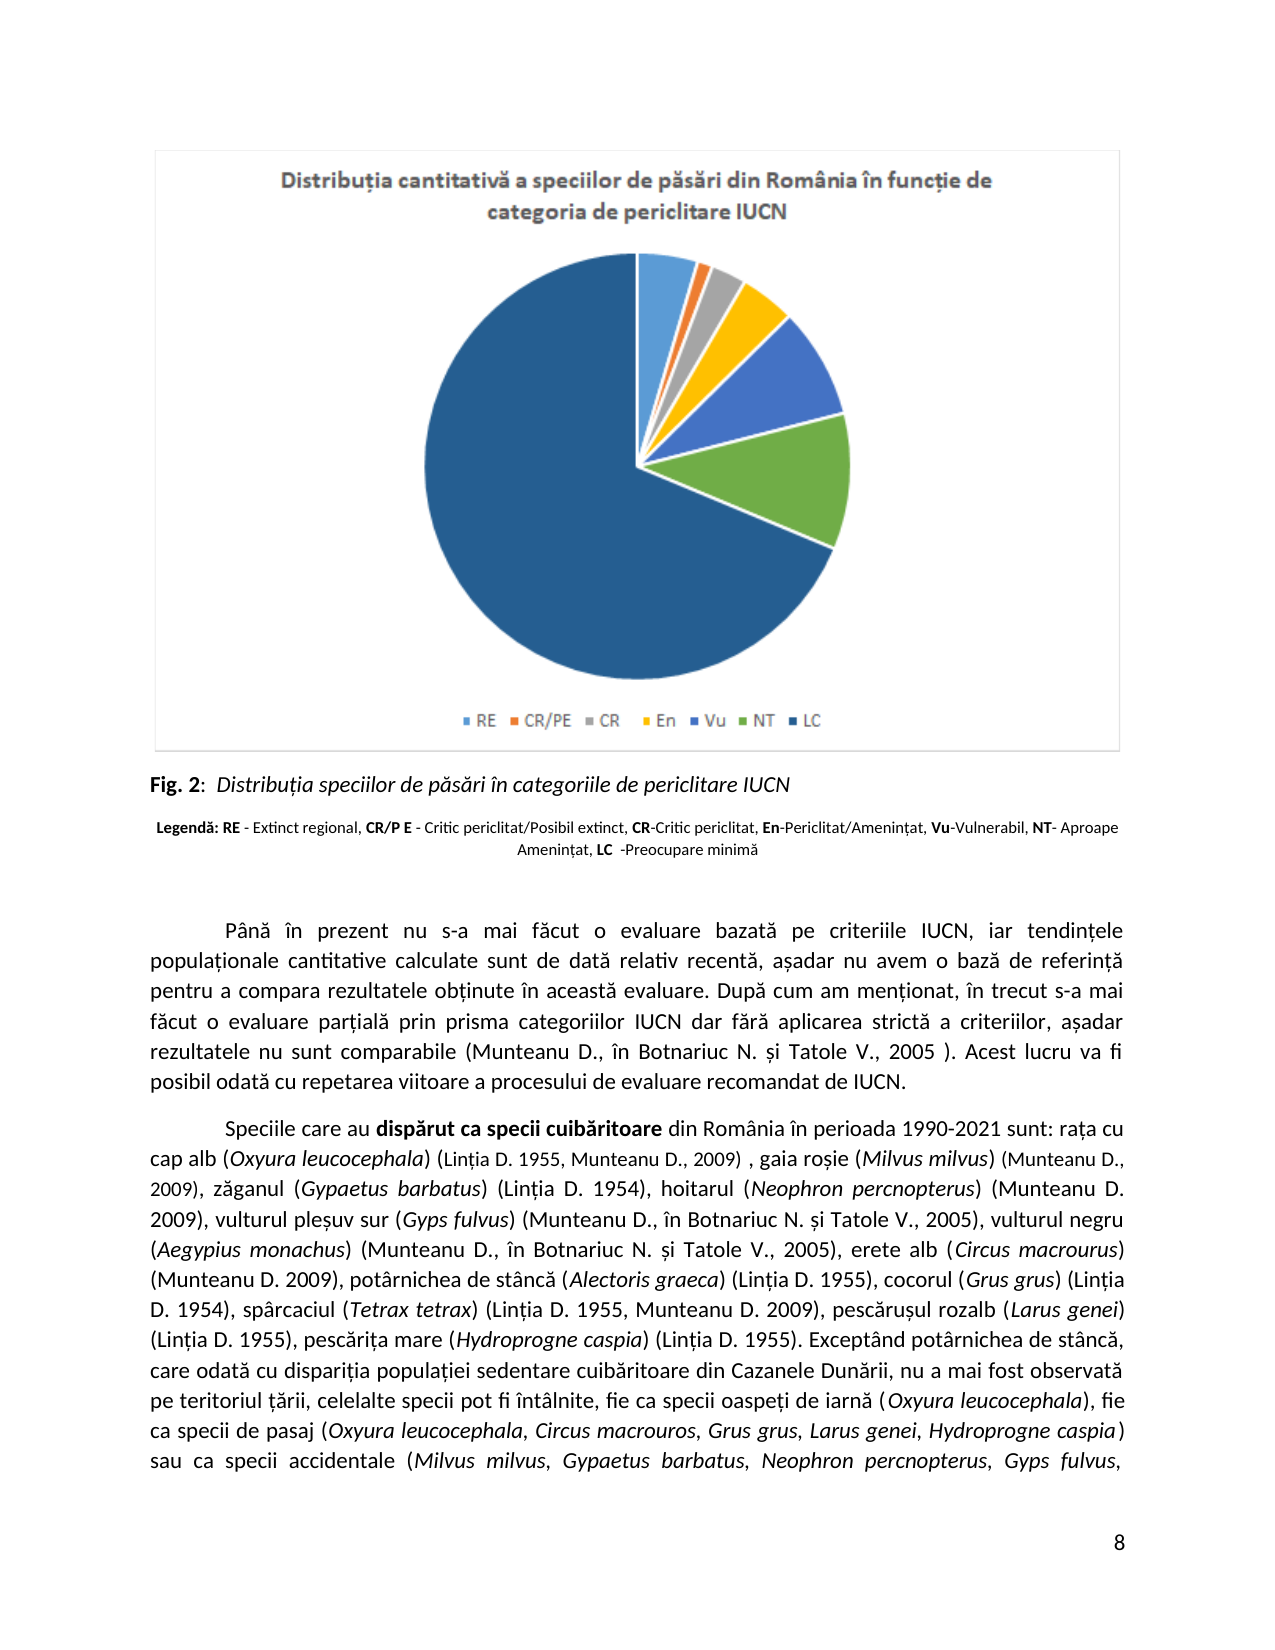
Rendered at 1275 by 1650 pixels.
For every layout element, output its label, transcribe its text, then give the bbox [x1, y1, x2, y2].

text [150, 1114, 1125, 1474]
text Fig. 2: Distribuția speciilor de păsări în categoriile de periclitare IUCN [150, 770, 1125, 798]
text Legendă: RE - Extinct regional, CR/P E - Critic periclitat/Posibil extinct, CR-Critic periclitat, En-Periclitat/Amenințat, Vu-Vulnerabil, NT- Aproape Amenințat, LC -Preocupare minimă [150, 817, 1125, 859]
picture [154, 150, 1121, 752]
text Până în prezent nu s-a mai făcut o evaluare bazată pe criteriile IUCN, iar tendințele populaționale cantitative calculate sunt de dată relativ recentă, așadar nu avem o bază de referință pentru a compara rezultatele obținute în această evaluare. După cum am menționat, în trecut s-a mai făcut o evaluare parțială prin prisma categoriilor IUCN dar fără aplicarea strictă a criteriilor, așadar rezultatele nu sunt comparabile (Munteanu D., în Botnariuc N. și Tatole V., 2005 ). Acest lucru va fi posibil odată cu repetarea viitoare a procesului de evaluare recomandat de IUCN. [150, 916, 1125, 1095]
